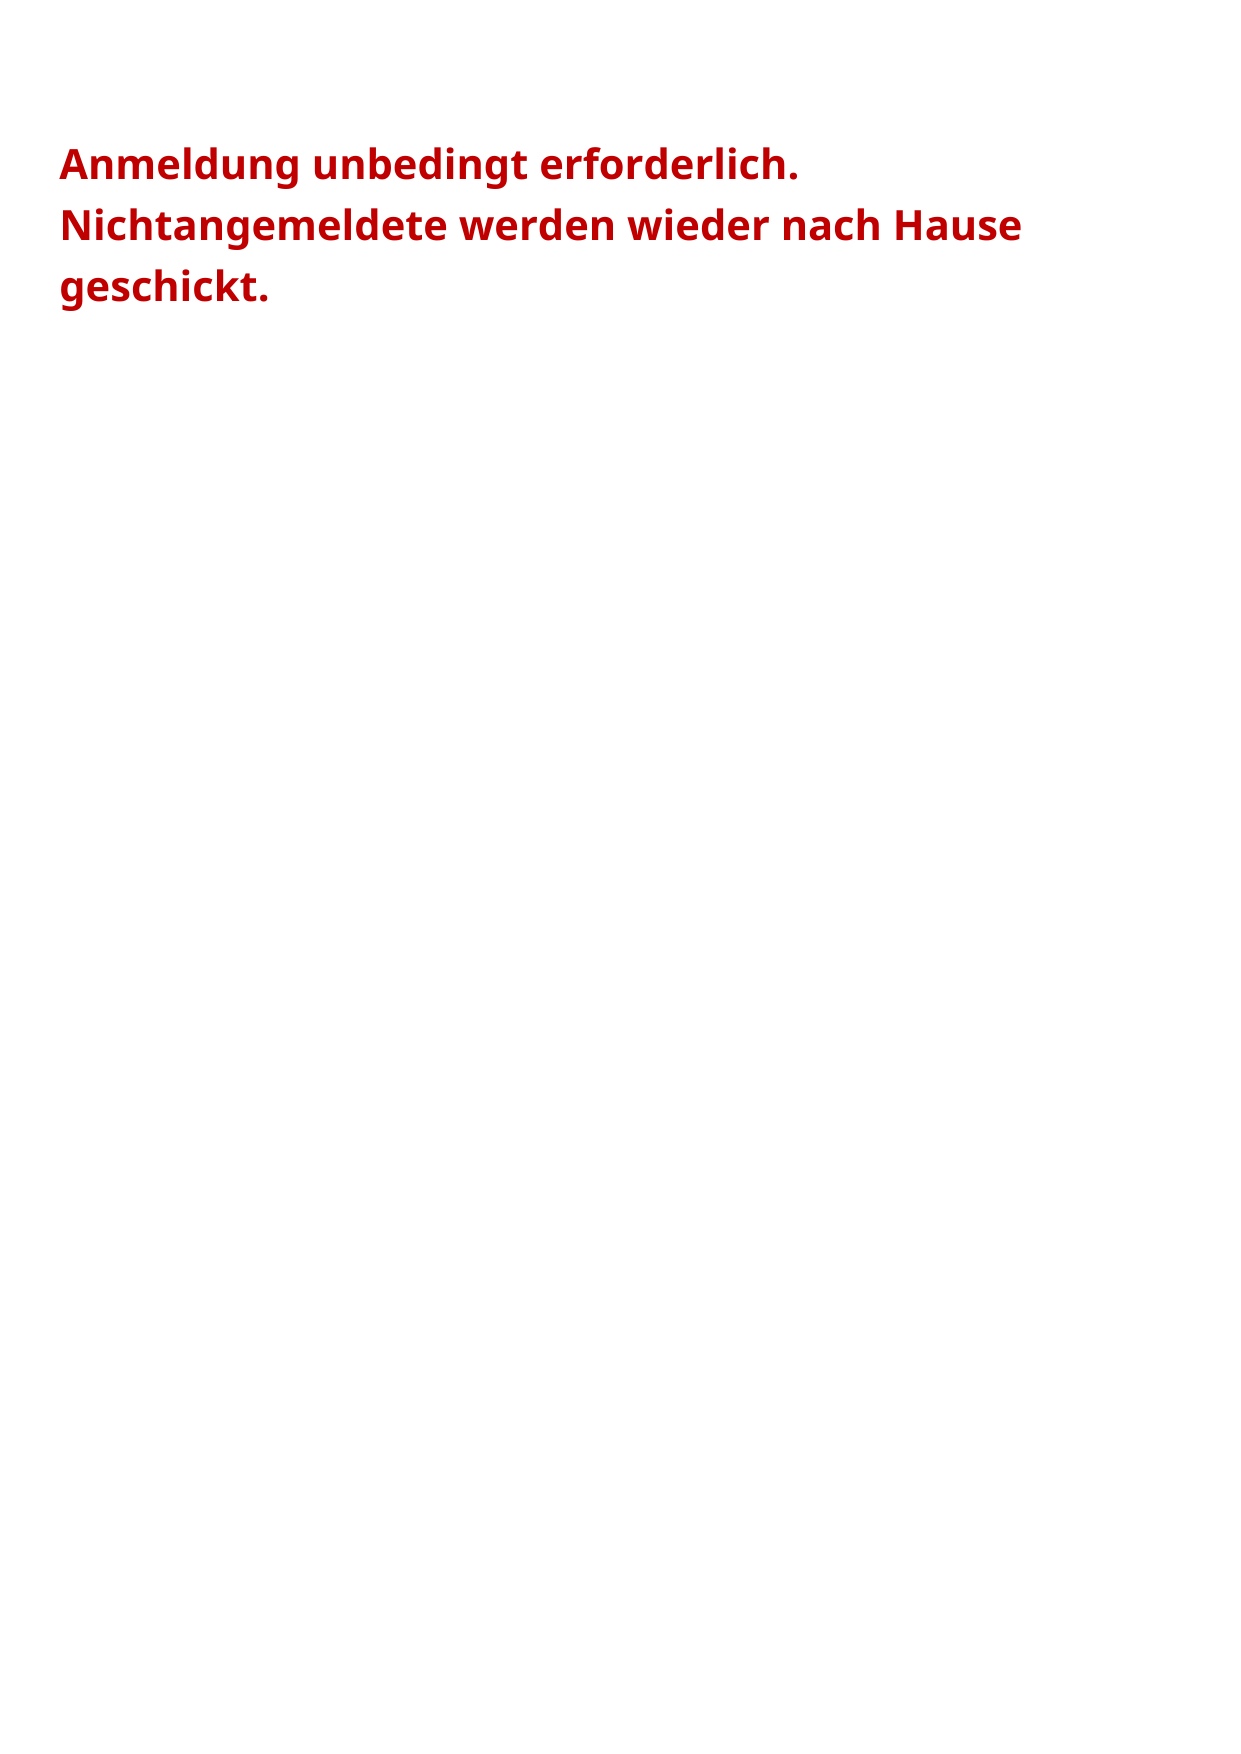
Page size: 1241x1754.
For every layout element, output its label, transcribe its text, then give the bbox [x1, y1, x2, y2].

text Anmeldung unbedingt erforderlich. Nichtangemeldete werden wieder nach Hause geschickt. [59, 134, 1181, 314]
